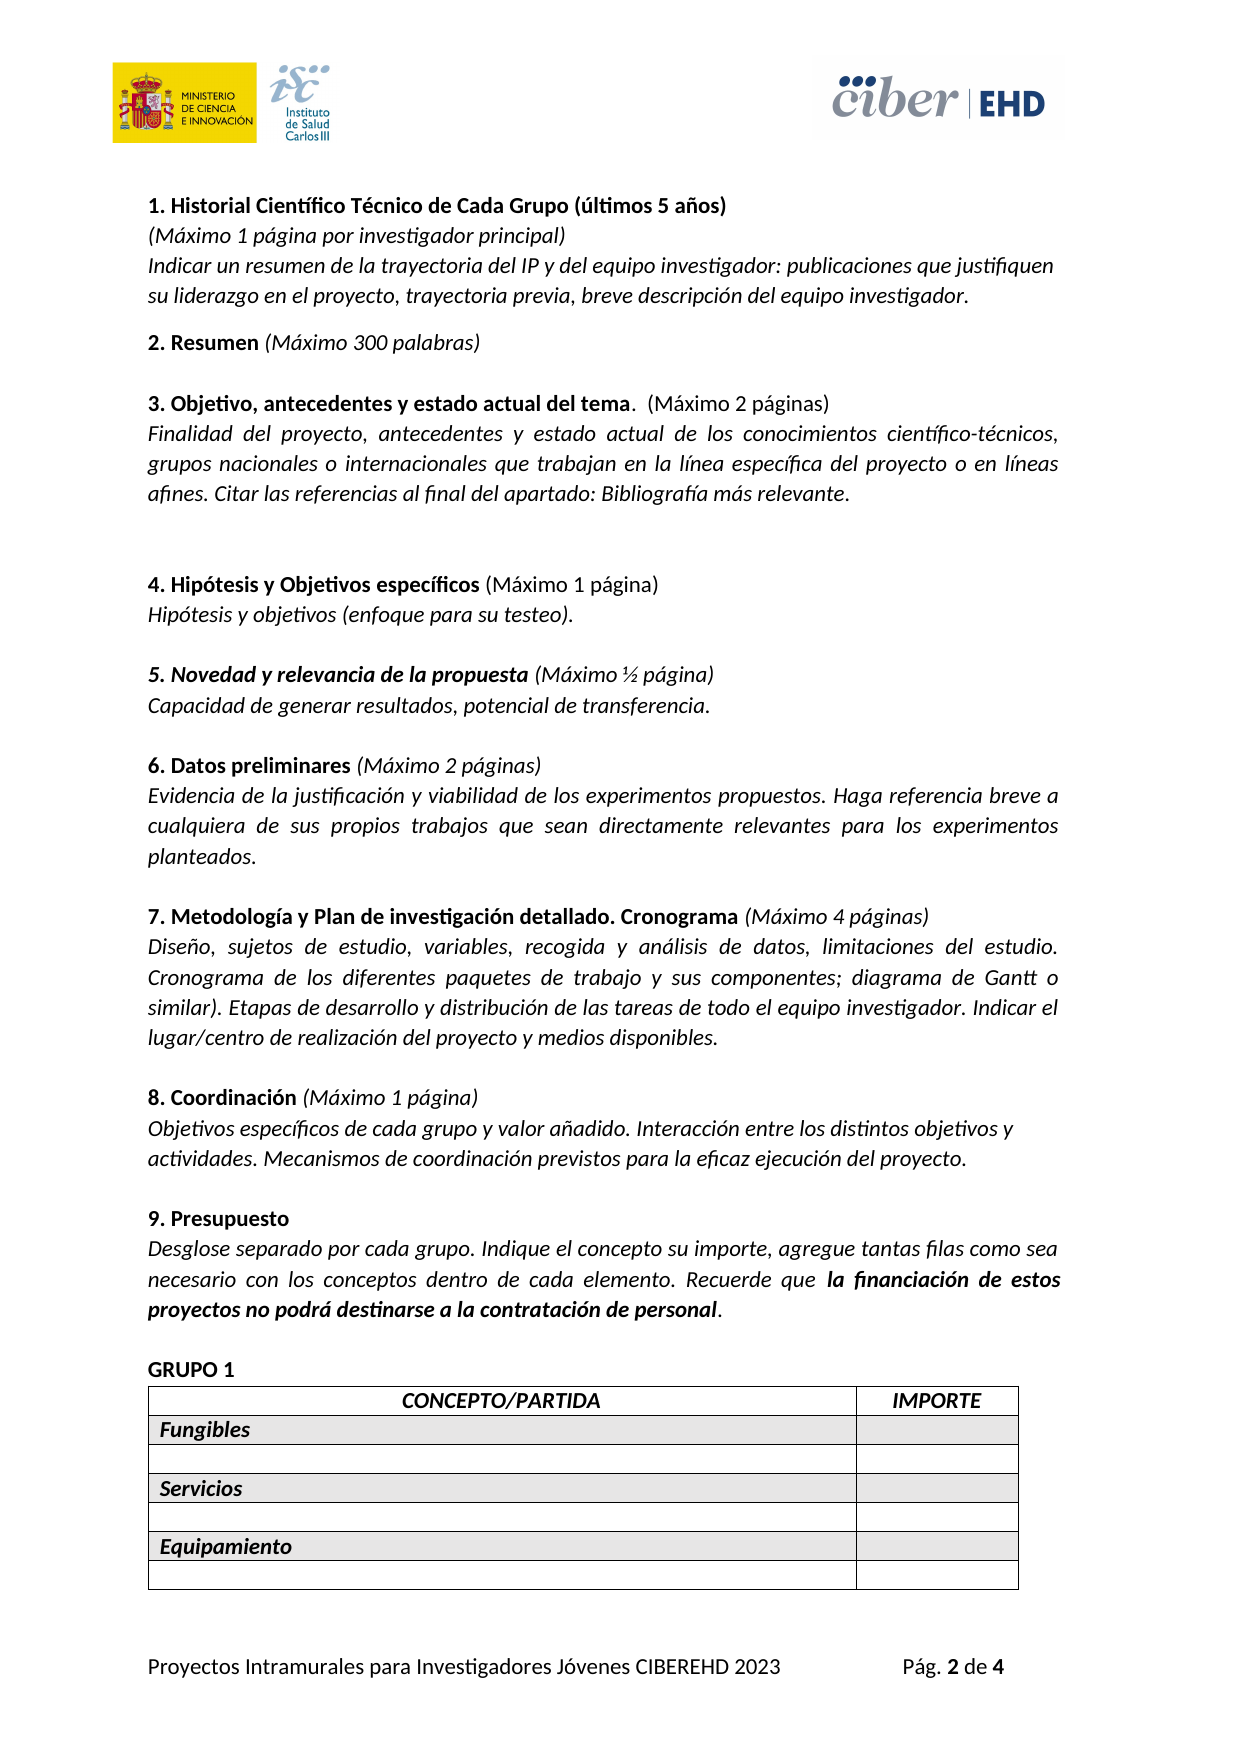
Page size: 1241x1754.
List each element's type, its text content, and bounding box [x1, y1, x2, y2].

table_cell [149, 1561, 856, 1589]
table_cell [857, 1445, 1018, 1473]
table_header CONCEPTO/PARTIDA [149, 1387, 856, 1414]
text (Máximo 1 página por investigador principal) [148, 221, 1063, 249]
table_cell Fungibles [149, 1416, 856, 1444]
text Diseño, sujetos de estudio, variables, recogida y análisis de datos, limitaciones del estudio. Cronograma de los diferentes paquetes de trabajo y sus componentes; diagrama de Gantt o similar). Etapas de desarrollo y distribución de las tareas de todo el equipo investigador. Indicar el lugar/centro de realización del proyecto y medios disponibles. [148, 932, 1063, 1051]
table_cell [857, 1532, 1018, 1560]
table_cell [857, 1474, 1018, 1502]
text Hipótesis y objetivos (enfoque para su testeo). [148, 600, 1063, 628]
text 2. Resumen (Máximo 300 palabras) [148, 328, 1063, 356]
table_cell Equipamiento [149, 1532, 856, 1560]
text GRUPO 1 [148, 1355, 1063, 1383]
text Finalidad del proyecto, antecedentes y estado actual de los conocimientos científico-técnicos, grupos nacionales o internacionales que trabajan en la línea específica del proyecto o en líneas afines. Citar las referencias al final del apartado: Bibliografía más relevante. [148, 419, 1063, 507]
table_cell [857, 1561, 1018, 1589]
table_cell [149, 1503, 856, 1531]
table_cell [149, 1445, 856, 1473]
text 4. Hipótesis y Objetivos específicos (Máximo 1 página) [148, 570, 1063, 598]
table_header IMPORTE [857, 1387, 1018, 1414]
text 6. Datos preliminares (Máximo 2 páginas) [148, 751, 1063, 779]
table_cell Servicios [149, 1474, 856, 1502]
text 8. Coordinación (Máximo 1 página) [148, 1083, 1063, 1111]
text Evidencia de la justificación y viabilidad de los experimentos propuestos. Haga referencia breve a cualquiera de sus propios trabajos que sean directamente relevantes para los experimentos planteados. [148, 781, 1063, 870]
text 1. Historial Científico Técnico de Cada Grupo (últimos 5 años) [148, 191, 1063, 219]
text 7. Metodología y Plan de investigación detallado. Cronograma (Máximo 4 páginas) [148, 902, 1063, 930]
text Desglose separado por cada grupo. Indique el concepto su importe, agregue tantas filas como sea necesario con los conceptos dentro de cada elemento. Recuerde que la financiación de estos proyectos no podrá destinarse a la contratación de personal. [148, 1234, 1063, 1323]
picture [811, 55, 1065, 140]
text Indicar un resumen de la trayectoria del IP y del equipo investigador: publicaciones que justifiquen su liderazgo en el proyecto, trayectoria previa, breve descripción del equipo investigador. [148, 251, 1063, 309]
text Objetivos específicos de cada grupo y valor añadido. Interacción entre los distintos objetivos y actividades. Mecanismos de coordinación previstos para la eficaz ejecución del proyecto. [148, 1114, 1063, 1172]
table_cell [857, 1416, 1018, 1444]
text 9. Presupuesto [148, 1204, 1063, 1232]
text 5. Novedad y relevancia de la propuesta (Máximo ½ página) [148, 661, 1063, 688]
table_cell [857, 1503, 1018, 1531]
text Capacidad de generar resultados, potencial de transferencia. [148, 691, 1063, 719]
text 3. Objetivo, antecedentes y estado actual del tema. (Máximo 2 páginas) [148, 389, 1063, 417]
picture [112, 62, 340, 143]
